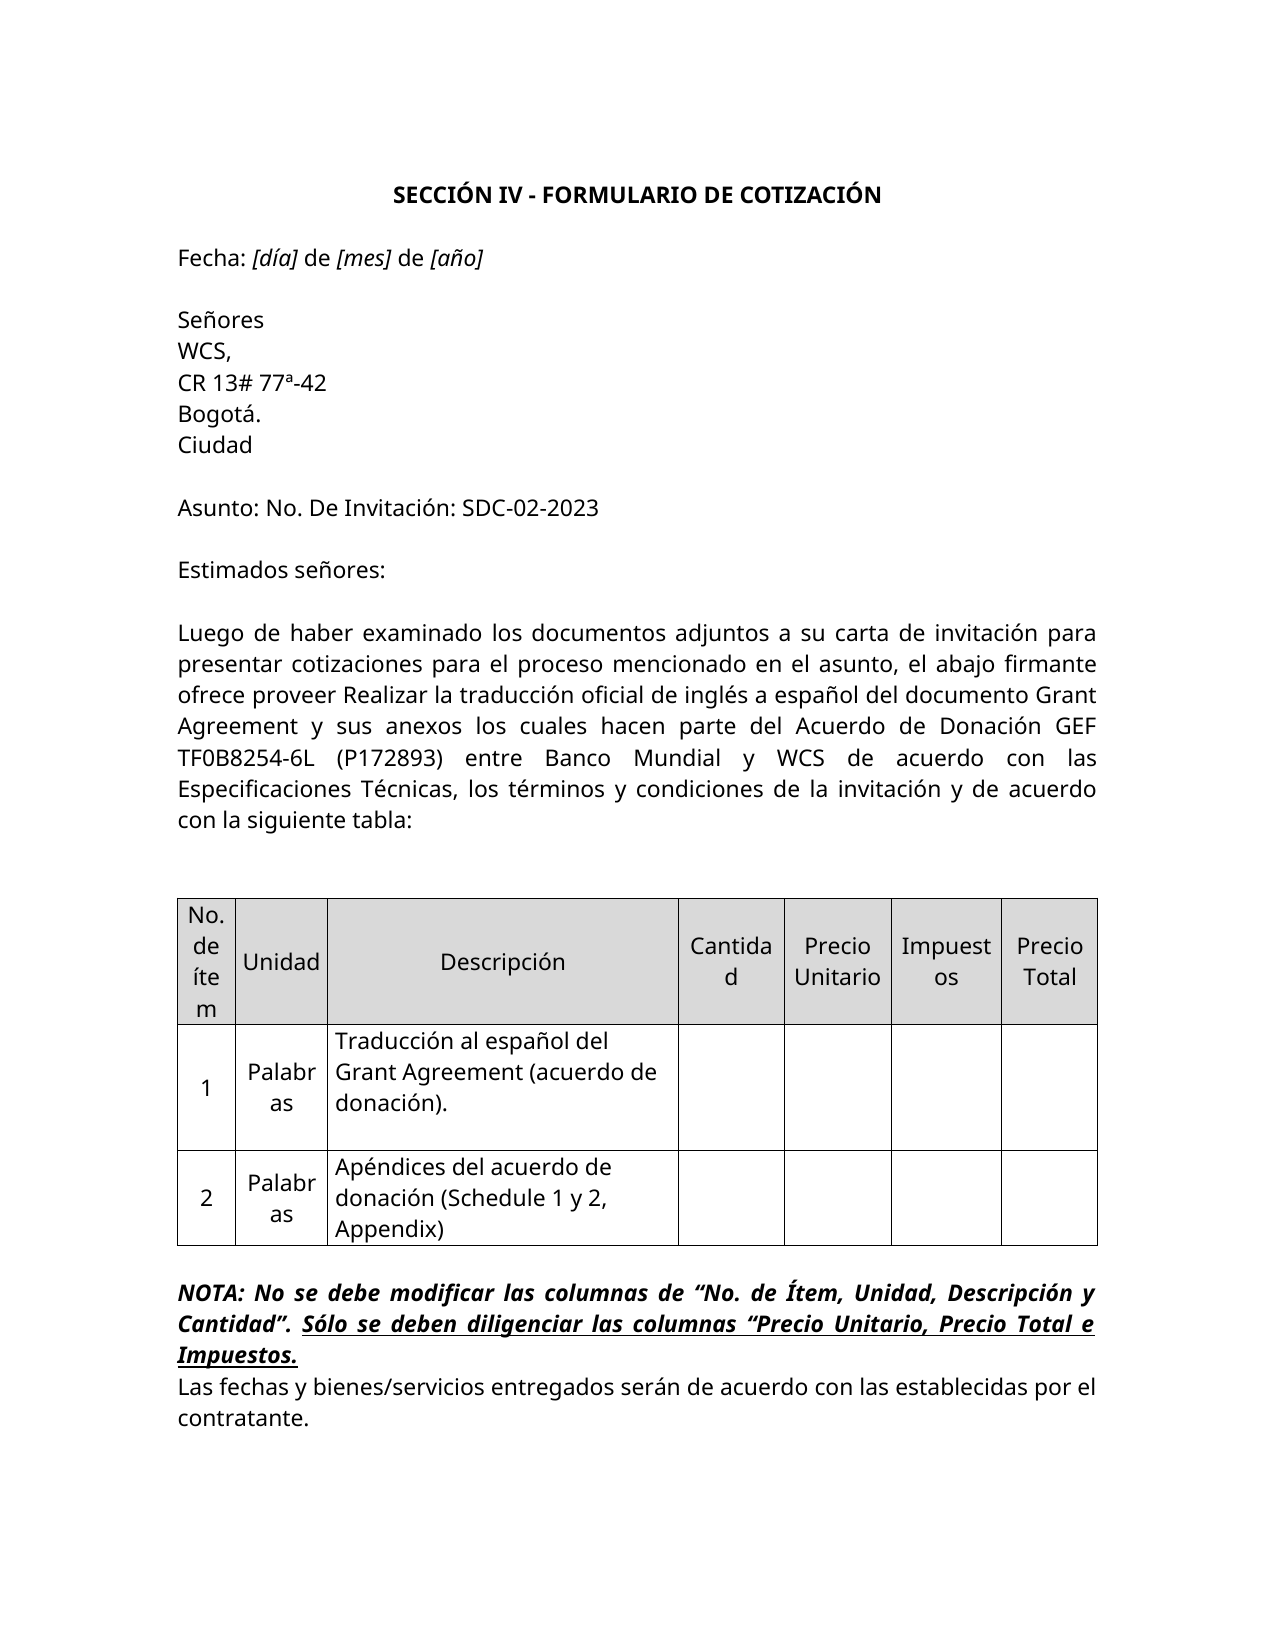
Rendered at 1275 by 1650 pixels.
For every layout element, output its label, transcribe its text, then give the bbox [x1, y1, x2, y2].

table_cell Traducción al español del Grant Agreement (acuerdo de donación). [328, 1025, 678, 1150]
text WCS, [177, 335, 1098, 366]
table_header Descripción [328, 899, 678, 1024]
table_header Impuestos [892, 899, 1001, 1024]
text Fecha: [día] de [mes] de [año] [177, 241, 1098, 273]
table_header No. de ítem [178, 899, 235, 1024]
text Ciudad [177, 429, 1098, 460]
table_cell [679, 1151, 784, 1244]
table_cell [785, 1025, 891, 1150]
text Estimados señores: [177, 554, 1098, 585]
text NOTA: No se debe modificar las columnas de “No. de Ítem, Unidad, Descripción y Cantidad”. Sólo se deben diligenciar las columnas “Precio Unitario, Precio Total e Impuestos. [177, 1277, 1098, 1371]
table_cell Apéndices del acuerdo de donación (Schedule 1 y 2, Appendix) [328, 1151, 678, 1244]
text Señores [177, 304, 1098, 335]
text Bogotá. [177, 398, 1098, 429]
table_cell 1 [178, 1025, 235, 1150]
table_cell [679, 1025, 784, 1150]
table_cell Palabras [236, 1025, 327, 1150]
text Las fechas y bienes/servicios entregados serán de acuerdo con las establecidas por el contratante. [177, 1371, 1098, 1433]
table_cell [892, 1151, 1001, 1244]
table_cell Palabras [236, 1151, 327, 1244]
text CR 13# 77ª-42 [177, 366, 1098, 398]
table_cell 2 [178, 1151, 235, 1244]
text Luego de haber examinado los documentos adjuntos a su carta de invitación para presentar cotizaciones para el proceso mencionado en el asunto, el abajo firmante ofrece proveer Realizar la traducción oficial de inglés a español del documento Grant Agreement y sus anexos los cuales hacen parte del Acuerdo de Donación GEF TF0B8254-6L (P172893) entre Banco Mundial y WCS de acuerdo con las Especificaciones Técnicas, los términos y condiciones de la invitación y de acuerdo con la siguiente tabla: [177, 616, 1098, 835]
table_header Precio Total [1002, 899, 1097, 1024]
table_header Unidad [236, 899, 327, 1024]
text Asunto: No. De Invitación: SDC-02-2023 [177, 491, 1098, 523]
table_cell [892, 1025, 1001, 1150]
table_header Precio Unitario [785, 899, 891, 1024]
text SECCIÓN IV - FORMULARIO DE COTIZACIÓN [177, 179, 1098, 210]
table_cell [1002, 1025, 1097, 1150]
table_cell [1002, 1151, 1097, 1244]
table_header Cantidad [679, 899, 784, 1024]
table_cell [785, 1151, 891, 1244]
